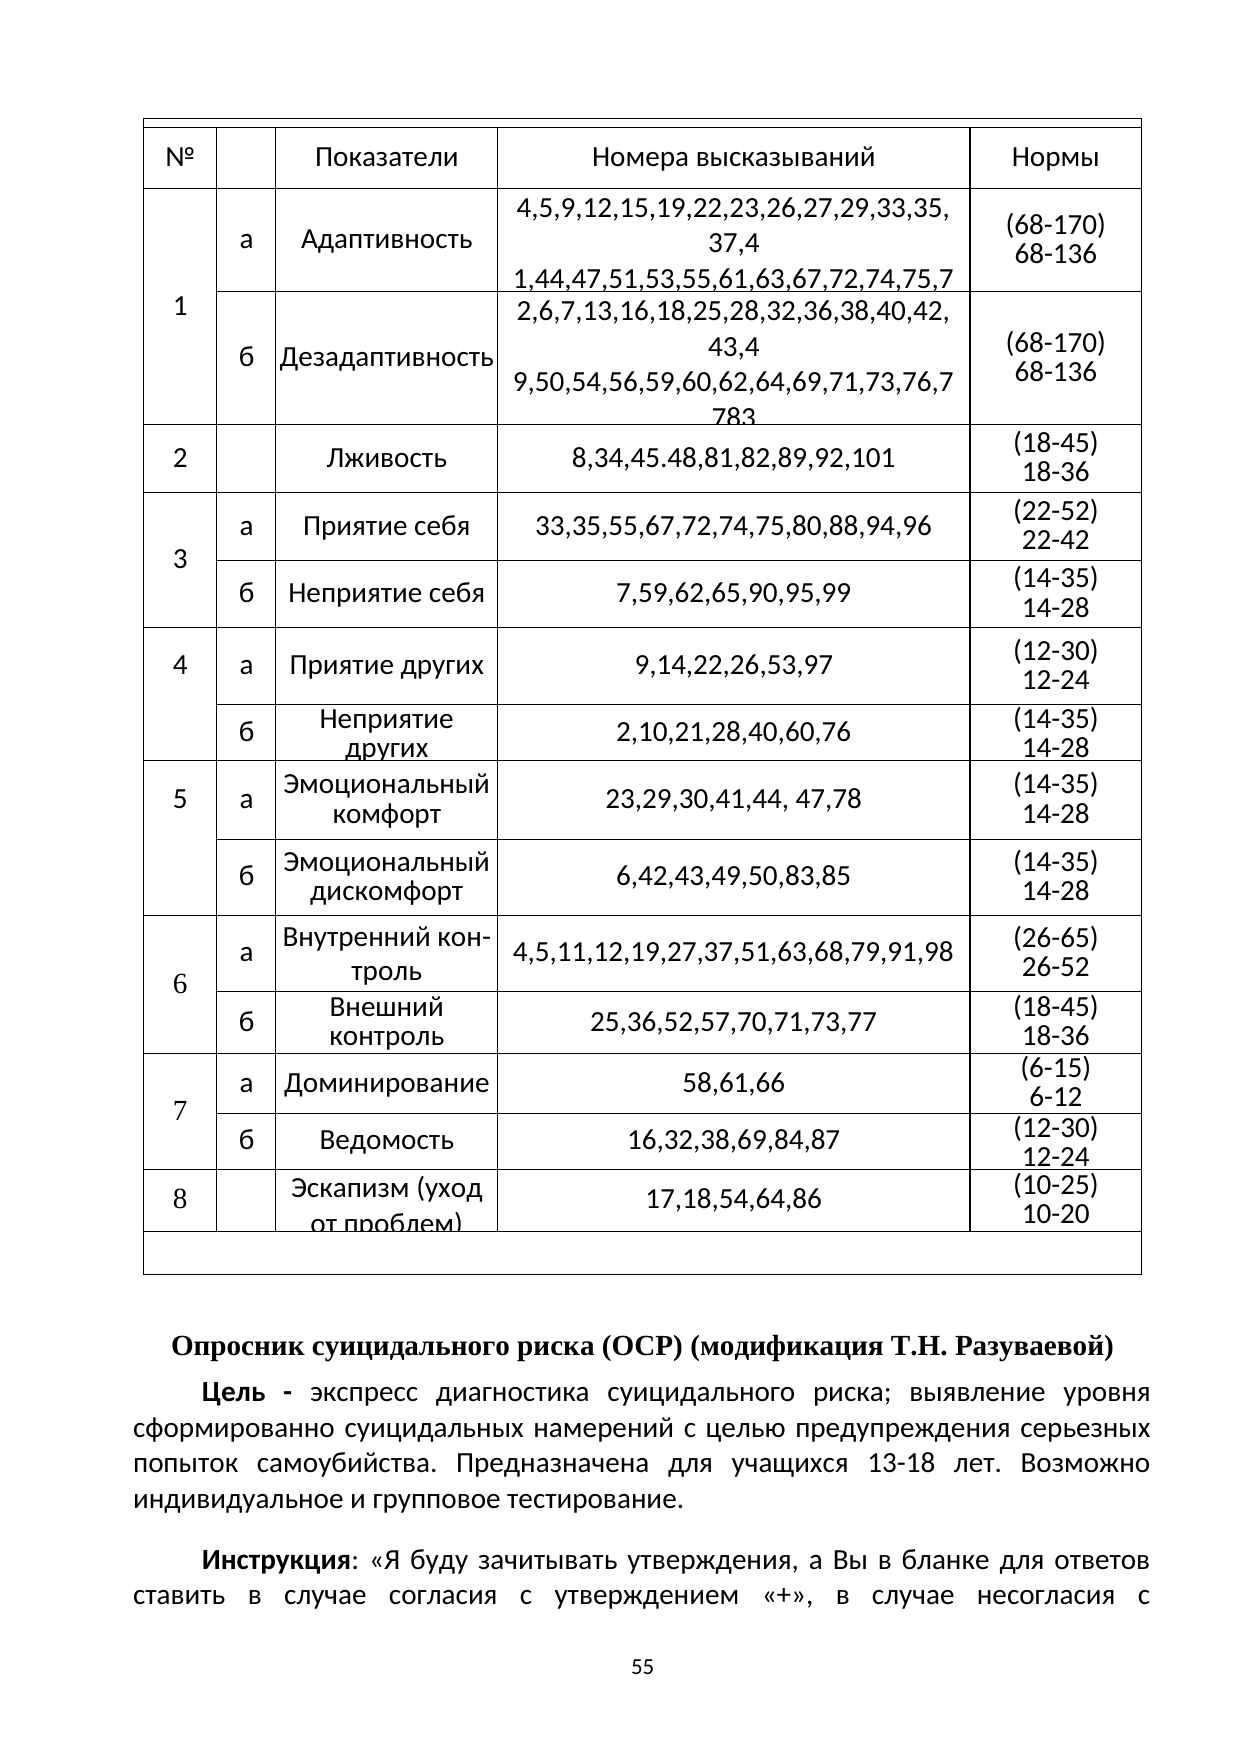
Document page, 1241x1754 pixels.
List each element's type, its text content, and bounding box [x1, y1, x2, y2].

table_cell Неприятие других [276, 705, 497, 760]
table_cell Неприятие себя [276, 561, 497, 627]
table_cell 23,29,30,41,44, 47,78 [498, 761, 969, 839]
table_cell б [217, 1114, 275, 1168]
table_cell 4,5,9,12,15,19,22,23,26,27,29,33,35,37,4 1,44,47,51,53,55,61,63,67,72,74,75,78,8 0,88,91,94,96,97,98 [498, 189, 969, 291]
table_cell а [217, 761, 275, 839]
table_cell 17,18,54,64,86 [498, 1170, 969, 1231]
table_cell а [217, 189, 275, 291]
table_cell (68-170) 68-136 [971, 292, 1141, 424]
table_cell Доминирование [276, 1054, 497, 1113]
table_header [217, 128, 275, 188]
table_cell 2,10,21,28,40,60,76 [498, 705, 969, 760]
table_cell Внешний контроль [276, 992, 497, 1053]
table_cell 4,5,11,12,19,27,37,51,63,68,79,91,98 [498, 916, 969, 991]
table_cell 25,36,52,57,70,71,73,77 [498, 992, 969, 1053]
table_cell б [217, 561, 275, 627]
table_cell [144, 704, 216, 760]
table_cell Приятие других [276, 628, 497, 704]
table_cell б [217, 292, 275, 424]
table_cell 6 [144, 916, 216, 1053]
table_cell [217, 1170, 275, 1231]
table_cell Адаптивность [276, 189, 497, 291]
table_cell 7,59,62,65,90,95,99 [498, 561, 969, 627]
text Опросник суицидального риска (ОСР) (модификация Т.Н. Разуваевой) [133, 1332, 1152, 1361]
table_header Показатели [276, 128, 497, 188]
table_cell 16,32,38,69,84,87 [498, 1114, 969, 1168]
table_cell (14-35) 14-28 [971, 761, 1141, 839]
table_cell (14-35) 14-28 [971, 705, 1141, 760]
table_cell (18-45) 18-36 [971, 992, 1141, 1053]
table_cell [217, 425, 275, 492]
table_cell (26-65) 26-52 [971, 916, 1141, 991]
table_cell (22-52) 22-42 [971, 493, 1141, 559]
table_cell 3 [144, 493, 216, 627]
table_cell 5 [144, 761, 216, 839]
table_cell б [217, 992, 275, 1053]
table_cell б [217, 840, 275, 914]
table_cell Ведомость [276, 1114, 497, 1168]
table_cell 8,34,45.48,81,82,89,92,101 [498, 425, 969, 492]
table_cell Приятие себя [276, 493, 497, 559]
table_cell 1 [144, 189, 216, 424]
table_cell 9,14,22,26,53,97 [498, 628, 969, 704]
table_cell 58,61,66 [498, 1054, 969, 1113]
table_cell (14-35) 14-28 [971, 840, 1141, 914]
table_header Нормы [971, 128, 1141, 188]
table_cell (68-170) 68-136 [971, 189, 1141, 291]
table_cell Лживость [276, 425, 497, 492]
table_cell 33,35,55,67,72,74,75,80,88,94,96 [498, 493, 969, 559]
table_cell 2 [144, 425, 216, 492]
table_cell (12-30) 12-24 [971, 628, 1141, 704]
table_cell а [217, 493, 275, 559]
table_cell (14-35) 14-28 [971, 561, 1141, 627]
table_cell а [217, 916, 275, 991]
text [133, 1541, 1152, 1612]
table_cell 2,6,7,13,16,18,25,28,32,36,38,40,42,43,4 9,50,54,56,59,60,62,64,69,71,73,76,7783 ,84,86,90,95,99,100 [498, 292, 969, 424]
table_cell а [217, 1054, 275, 1113]
table_cell (10-25) 10-20 [971, 1170, 1141, 1231]
table_cell 8 [144, 1170, 216, 1231]
table_cell 7 [144, 1054, 216, 1168]
table_header № [144, 128, 216, 188]
table_cell (6-15) 6-12 [971, 1054, 1141, 1113]
table_header Номера высказываний [498, 128, 969, 188]
table_cell Дезадаптивность [276, 292, 497, 424]
table_cell (18-45) 18-36 [971, 425, 1141, 492]
table_cell 4 [144, 628, 216, 704]
table_cell (12-30) 12-24 [971, 1114, 1141, 1168]
table_cell [144, 839, 216, 914]
table_cell 6,42,43,49,50,83,85 [498, 840, 969, 914]
table_cell Внутренний контроль [276, 916, 497, 991]
text Цель - экспресс диагностика суицидального риска; выявление уровня сформированно суицидальных намерений с целью предупреждения серьезных попыток самоубийства. Предназначена для учащихся 13-18 лет. Возможно индивидуальное и групповое тестирование. [133, 1373, 1152, 1516]
table_cell Эмоциональный дискомфорт [276, 840, 497, 914]
table_cell Эскапизм (уход от проблем) [276, 1170, 497, 1231]
table_cell б [217, 705, 275, 760]
table_cell Эмоциональный комфорт [276, 761, 497, 839]
table_cell а [217, 628, 275, 704]
